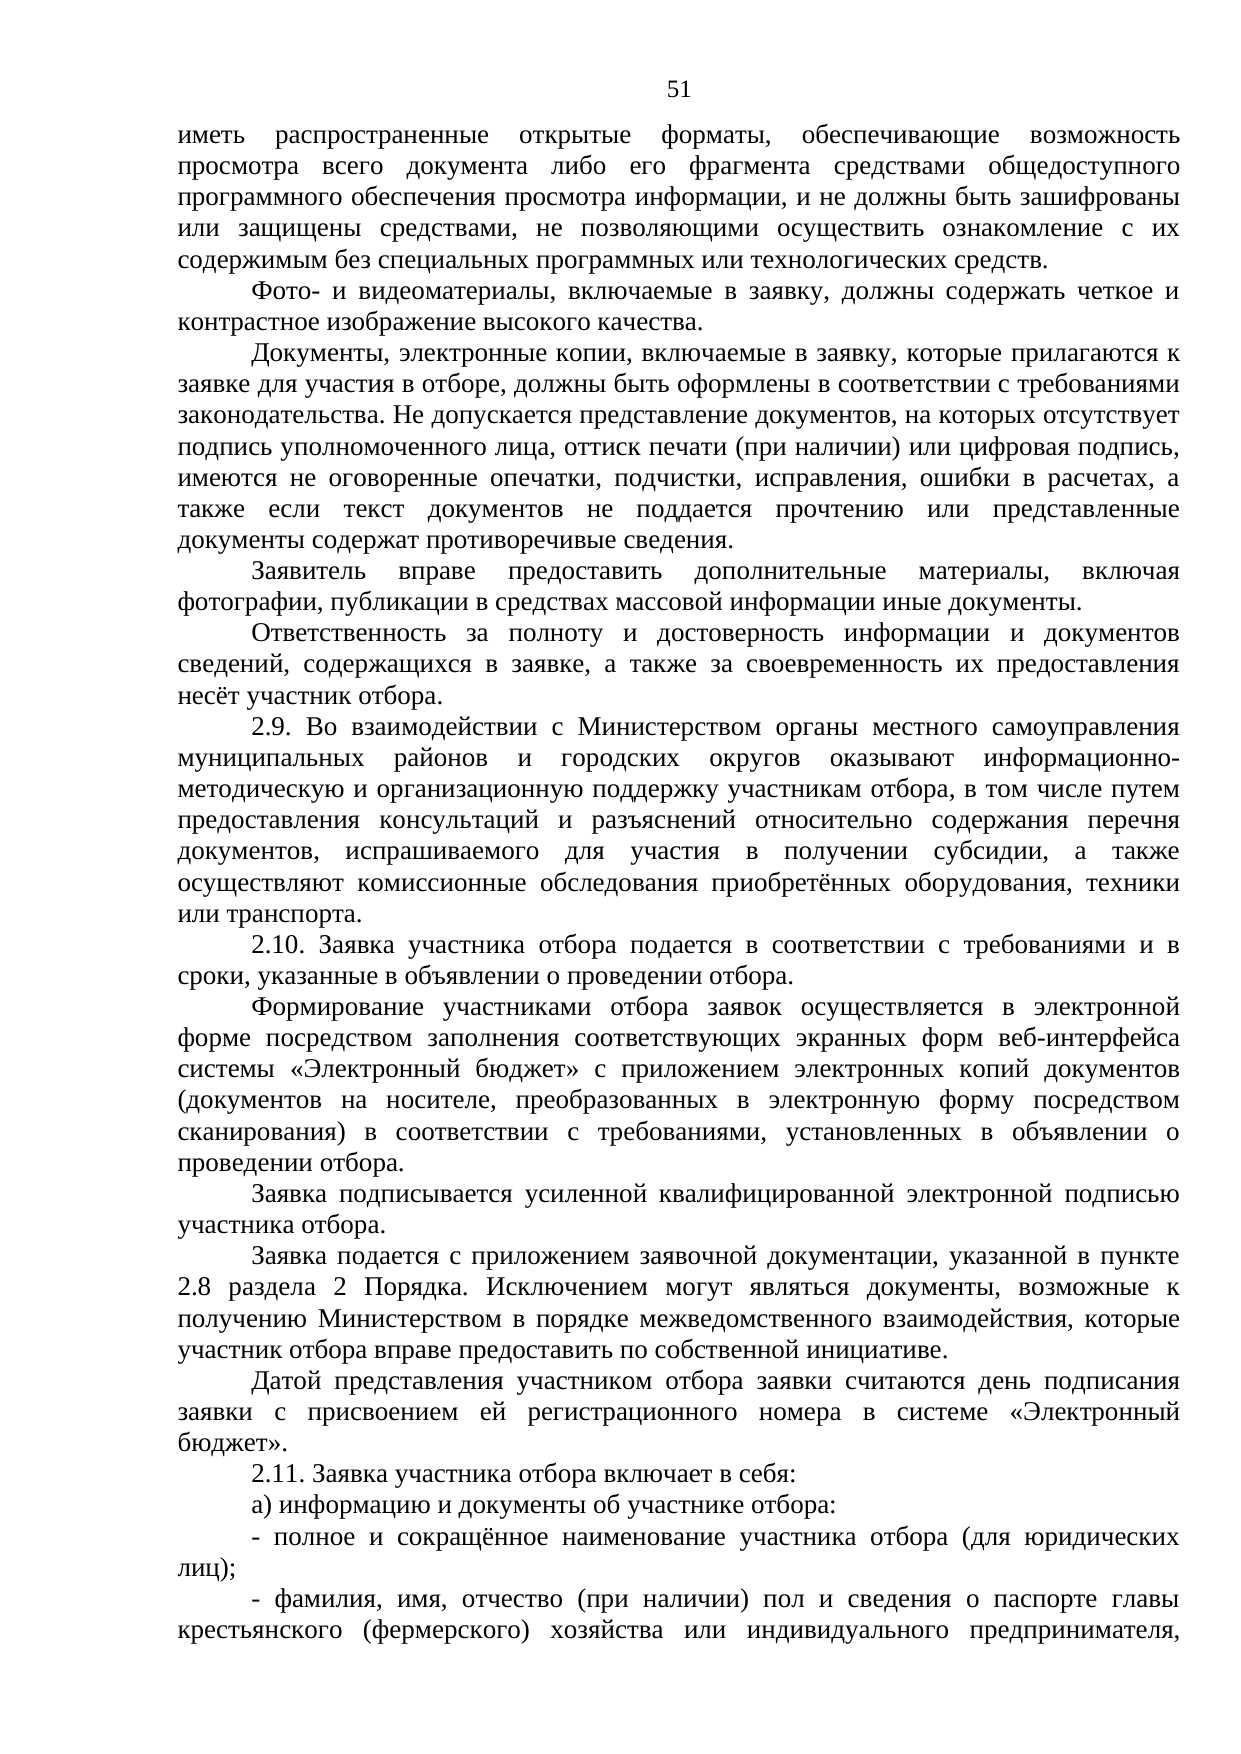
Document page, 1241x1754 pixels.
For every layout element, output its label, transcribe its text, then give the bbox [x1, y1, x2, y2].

text Документы, электронные копии, включаемые в заявку, которые прилагаются к заявке для участия в отборе, должны быть оформлены в соответствии с требованиями законодательства. Не допускается представление документов, на которых отсутствует подпись уполномоченного лица, оттиск печати (при наличии) или цифровая подпись, имеются не оговоренные опечатки, подчистки, исправления, ошибки в расчетах, а также если текст документов не поддается прочтению или представленные документы содержат противоречивые сведения. [177, 336, 1181, 554]
text 2.11. Заявка участника отбора включает в себя: [177, 1457, 1181, 1488]
text Формирование участниками отбора заявок осуществляется в электронной форме посредством заполнения соответствующих экранных форм веб-интерфейса системы «Электронный бюджет» с приложением электронных копий документов (документов на носителе, преобразованных в электронную форму посредством сканирования) в соответствии с требованиями, установленных в объявлении о проведении отбора. [177, 990, 1181, 1177]
text Заявка подписывается усиленной квалифицированной электронной подписью участника отбора. [177, 1177, 1181, 1239]
text - полное и сокращённое наименование участника отбора (для юридических лиц); [177, 1520, 1181, 1582]
text 2.10. Заявка участника отбора подается в соответствии с требованиями и в сроки, указанные в объявлении о проведении отбора. [177, 928, 1181, 990]
text 2.9. Во взаимодействии с Министерством органы местного самоуправления муниципальных районов и городских округов оказывают информационно-методическую и организационную поддержку участникам отбора, в том числе путем предоставления консультаций и разъяснений относительно содержания перечня документов, испрашиваемого для участия в получении субсидии, а также осуществляют комиссионные обследования приобретённых оборудования, техники или транспорта. [177, 710, 1181, 928]
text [177, 118, 1181, 274]
text а) информацию и документы об участнике отбора: [177, 1488, 1181, 1520]
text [177, 1582, 1181, 1644]
text Ответственность за полноту и достоверность информации и документов сведений, содержащихся в заявке, а также за своевременность их предоставления несёт участник отбора. [177, 616, 1181, 710]
text Заявка подается с приложением заявочной документации, указанной в пункте 2.8 раздела 2 Порядка. Исключением могут являться документы, возможные к получению Министерством в порядке межведомственного взаимодействия, которые участник отбора вправе предоставить по собственной инициативе. [177, 1239, 1181, 1364]
text Заявитель вправе предоставить дополнительные материалы, включая фотографии, публикации в средствах массовой информации иные документы. [177, 554, 1181, 616]
text Датой представления участником отбора заявки считаются день подписания заявки с присвоением ей регистрационного номера в системе «Электронный бюджет». [177, 1364, 1181, 1457]
text Фото- и видеоматериалы, включаемые в заявку, должны содержать четкое и контрастное изображение высокого качества. [177, 274, 1181, 336]
